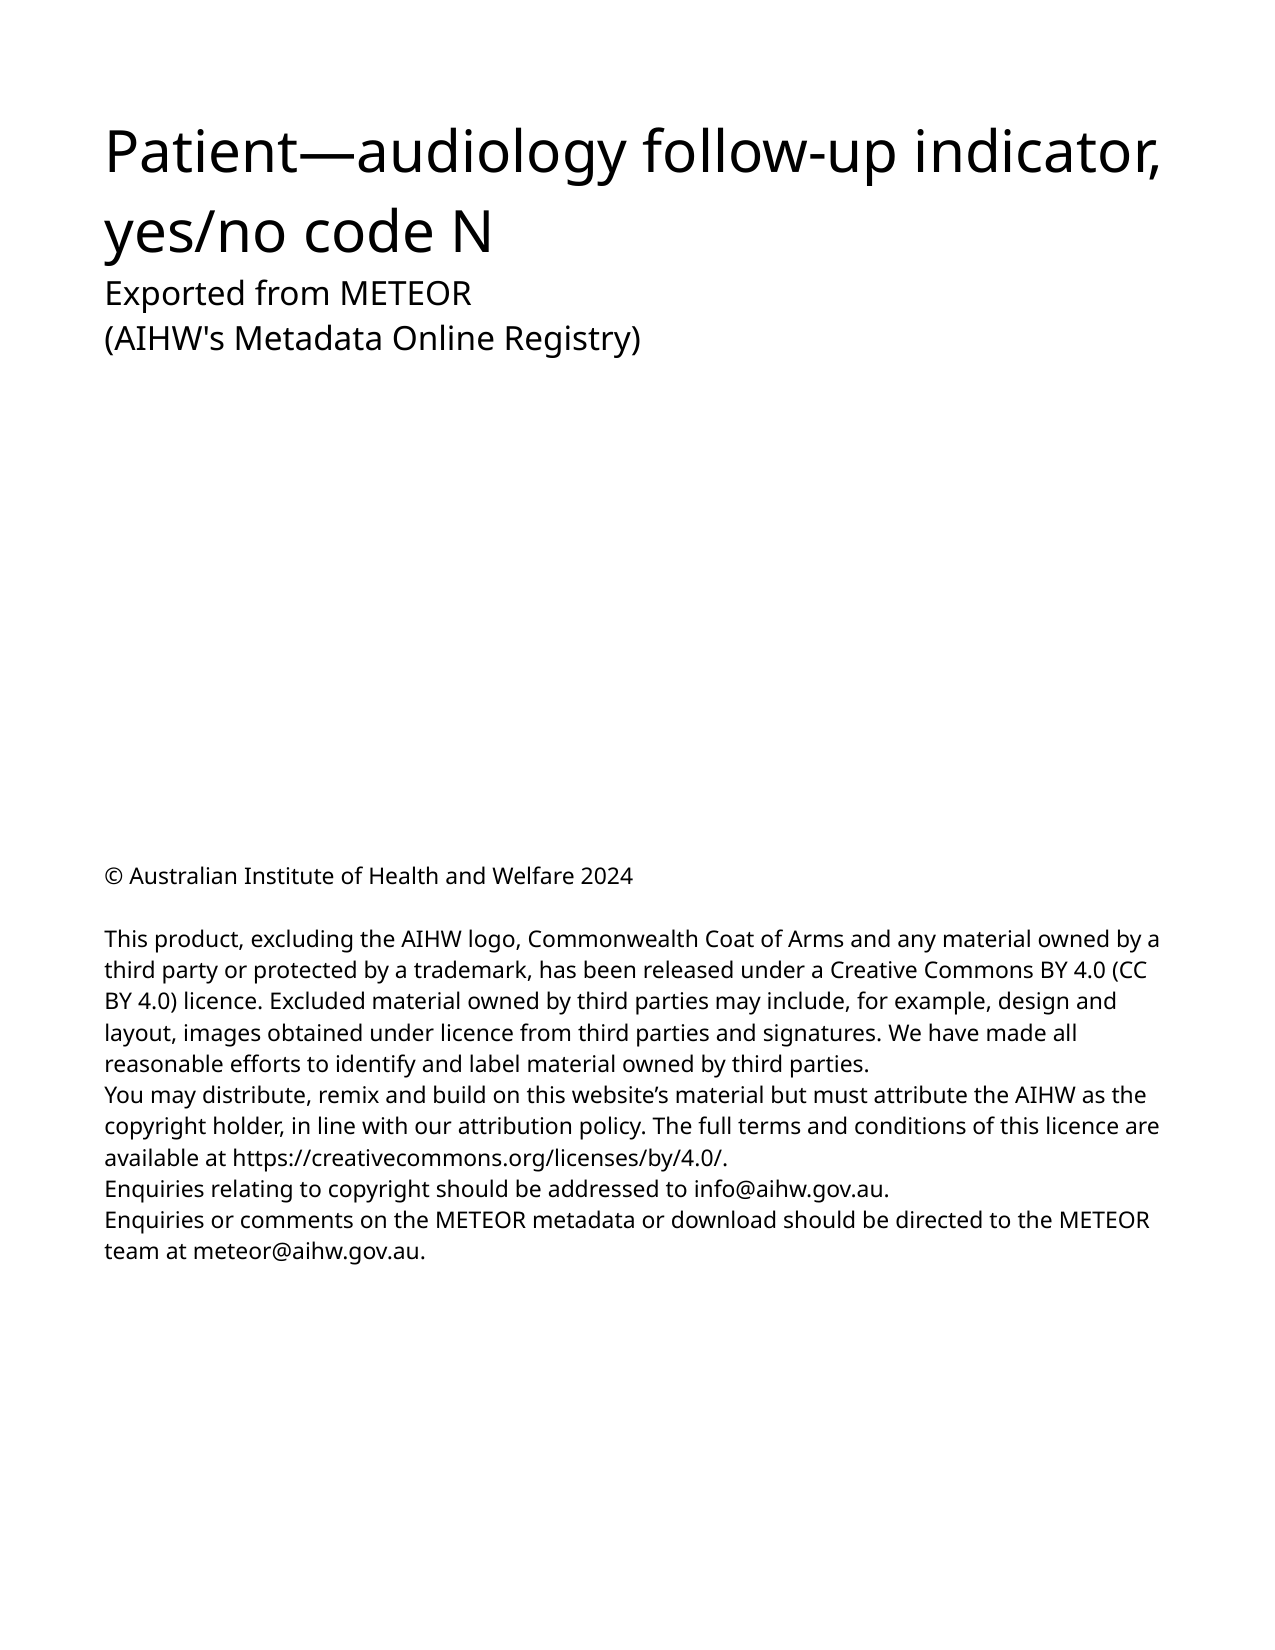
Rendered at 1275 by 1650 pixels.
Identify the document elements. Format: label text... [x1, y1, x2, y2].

text Enquiries relating to copyright should be addressed to info@aihw.gov.au. [104, 1173, 1171, 1204]
title Patient—audiology follow-up indicator, yes/no code N [104, 110, 1171, 269]
subtitle (AIHW's Metadata Online Registry) [104, 315, 1171, 360]
text This product, excluding the AIHW logo, Commonwealth Coat of Arms and any material owned by a third party or protected by a trademark, has been released under a Creative Commons BY 4.0 (CC BY 4.0) licence. Excluded material owned by third parties may include, for example, design and layout, images obtained under licence from third parties and signatures. We have made all reasonable efforts to identify and label material owned by third parties. [104, 923, 1171, 1079]
text © Australian Institute of Health and Welfare 2024 [104, 860, 1171, 891]
text Enquiries or comments on the METEOR metadata or download should be directed to the METEOR team at meteor@aihw.gov.au. [104, 1204, 1171, 1266]
subtitle Exported from METEOR [104, 269, 1171, 315]
text You may distribute, remix and build on this website’s material but must attribute the AIHW as the copyright holder, in line with our attribution policy. The full terms and conditions of this licence are available at https://creativecommons.org/licenses/by/4.0/. [104, 1079, 1171, 1173]
